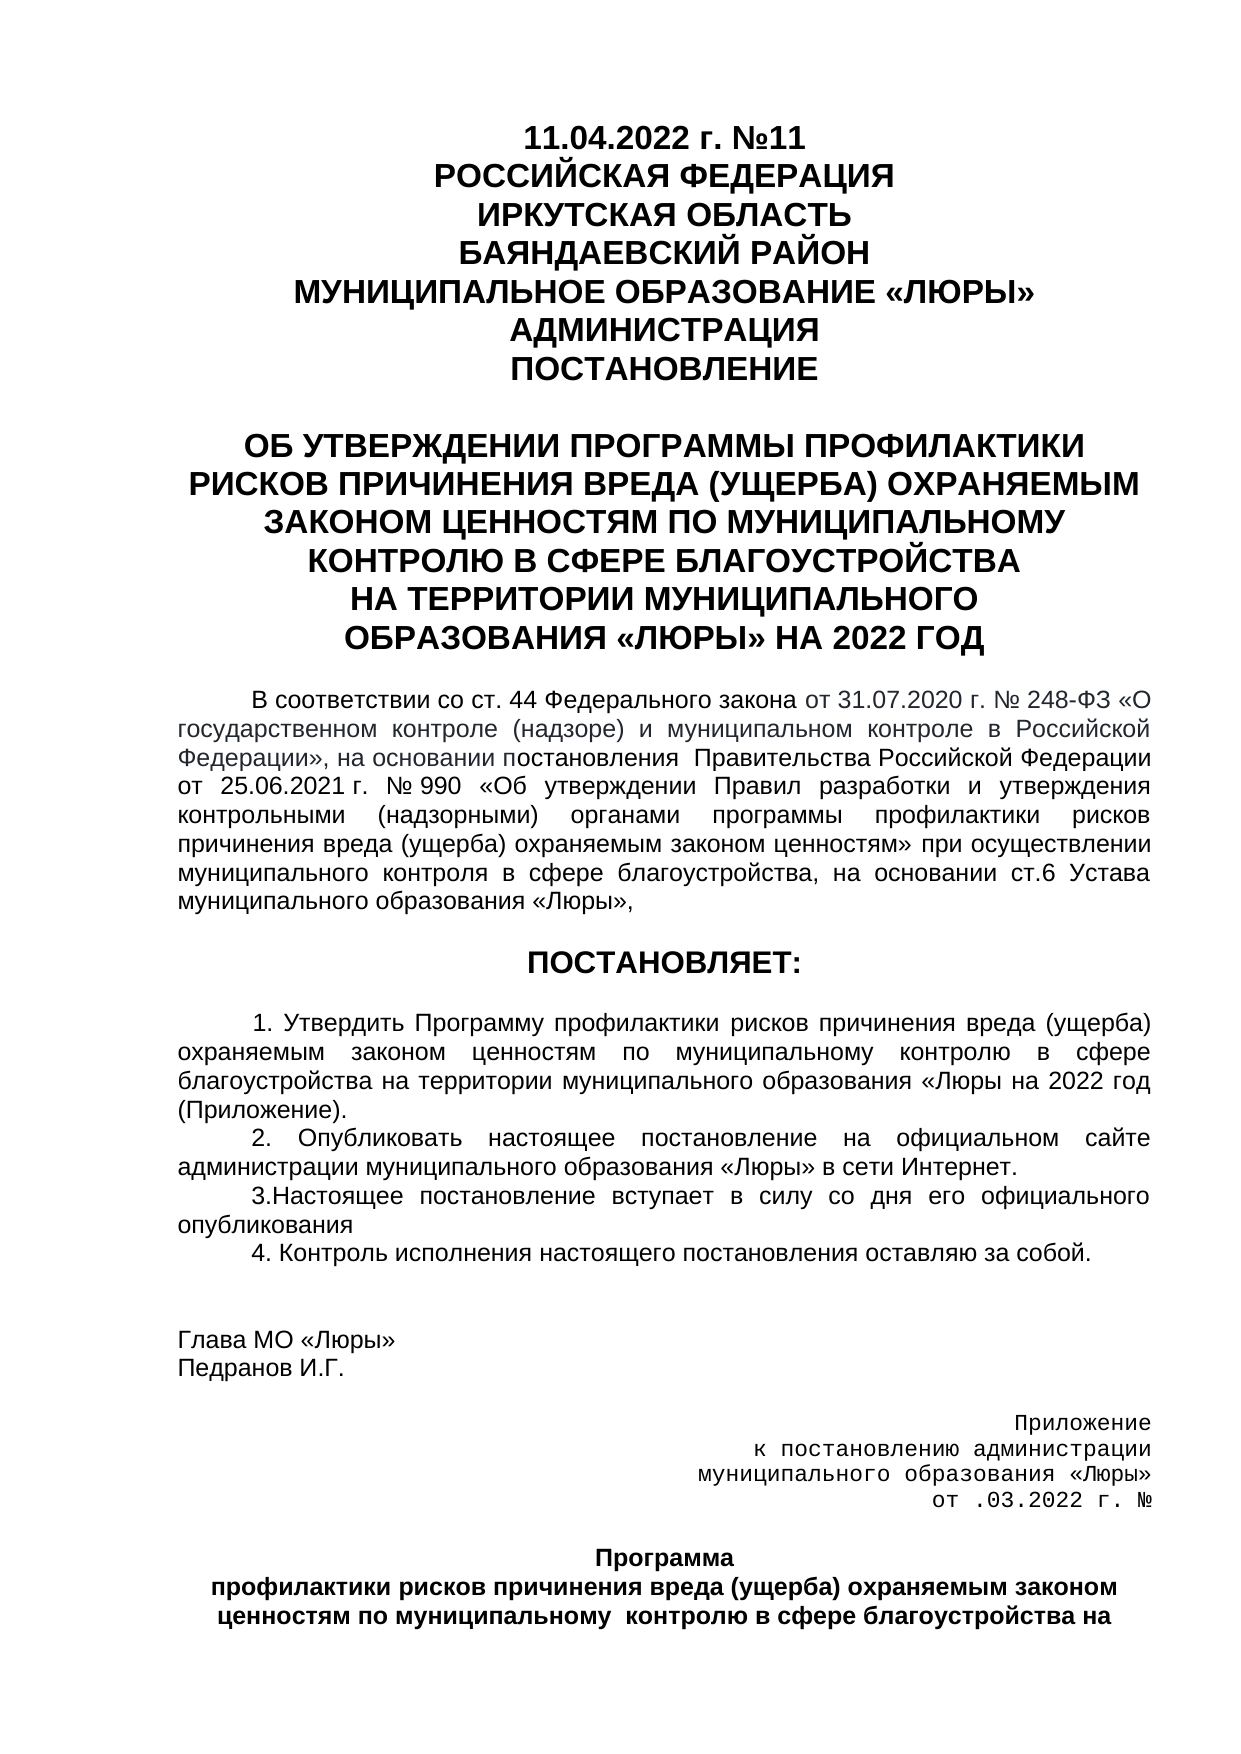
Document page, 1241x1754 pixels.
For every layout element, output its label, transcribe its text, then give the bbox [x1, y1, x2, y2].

text Приложение [177, 1411, 1152, 1437]
text на территории муниципального [177, 579, 1152, 618]
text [177, 1572, 1152, 1630]
text 1. Утвердить Программу профилактики рисков причинения вреда (ущерба) охраняемым законом ценностям по муниципальному контролю в сфере благоустройства на территории муниципального образования «Люры на 2022 год (Приложение). [177, 1008, 1152, 1123]
text Педранов И.Г. [177, 1353, 1152, 1382]
text Глава МО «Люры» [177, 1325, 1152, 1353]
text образования «ЛЮРЫ» на 2022 год [177, 618, 1152, 656]
text В соответствии со ст. 44 Федерального закона от 31.07.2020 г. № 248-ФЗ «О государственном контроле (надзоре) и муниципальном контроле в Российской Федерации», на основании постановления Правительства Российской Федерации от 25.06.2021 г. № 990 «Об утверждении Правил разработки и утверждения контрольными (надзорными) органами программы профилактики рисков причинения вреда (ущерба) охраняемым законом ценностям» при осуществлении муниципального контроля в сфере благоустройства, на основании ст.6 Устава муниципального образования «Люры», [177, 829, 1152, 915]
text ПОСТАНОВЛЕНИЕ [177, 349, 1152, 387]
text АДМИНИСТРАЦИЯ [177, 310, 1152, 349]
text 2. Опубликовать настоящее постановление на официальном сайте администрации муниципального образования «Люры» в сети Интернет. [177, 1123, 1152, 1181]
text к постановлению администрации [177, 1437, 1152, 1463]
text от .03.2022 г. № [177, 1489, 1152, 1515]
text ПОСТАНОВЛЯЕТ: [177, 944, 1152, 980]
text МУНИЦИПАЛЬНОЕ ОБРАЗОВАНИЕ «ЛЮРЫ» [177, 272, 1152, 310]
text БАЯНДАЕВСКИЙ РАЙОН [177, 233, 1152, 272]
text Программа [177, 1543, 1152, 1572]
text 3.Настоящее постановление вступает в силу со дня его официального опубликования [177, 1181, 1152, 1238]
text муниципального образования «Люры» [177, 1463, 1152, 1489]
text Об утверждении Программы профилактики рисков причинения вреда (ущерба) охраняемым законом ценностям по муниципальному контролю в сфере благоустройства [177, 426, 1152, 579]
text ИРКУТСКАЯ ОБЛАСТЬ [177, 195, 1152, 233]
text 4. Контроль исполнения настоящего постановления оставляю за собой. [177, 1238, 1152, 1267]
text РОССИЙСКАЯ ФЕДЕРАЦИЯ [177, 157, 1152, 195]
text 11.04.2022 г. №11 [177, 118, 1152, 157]
